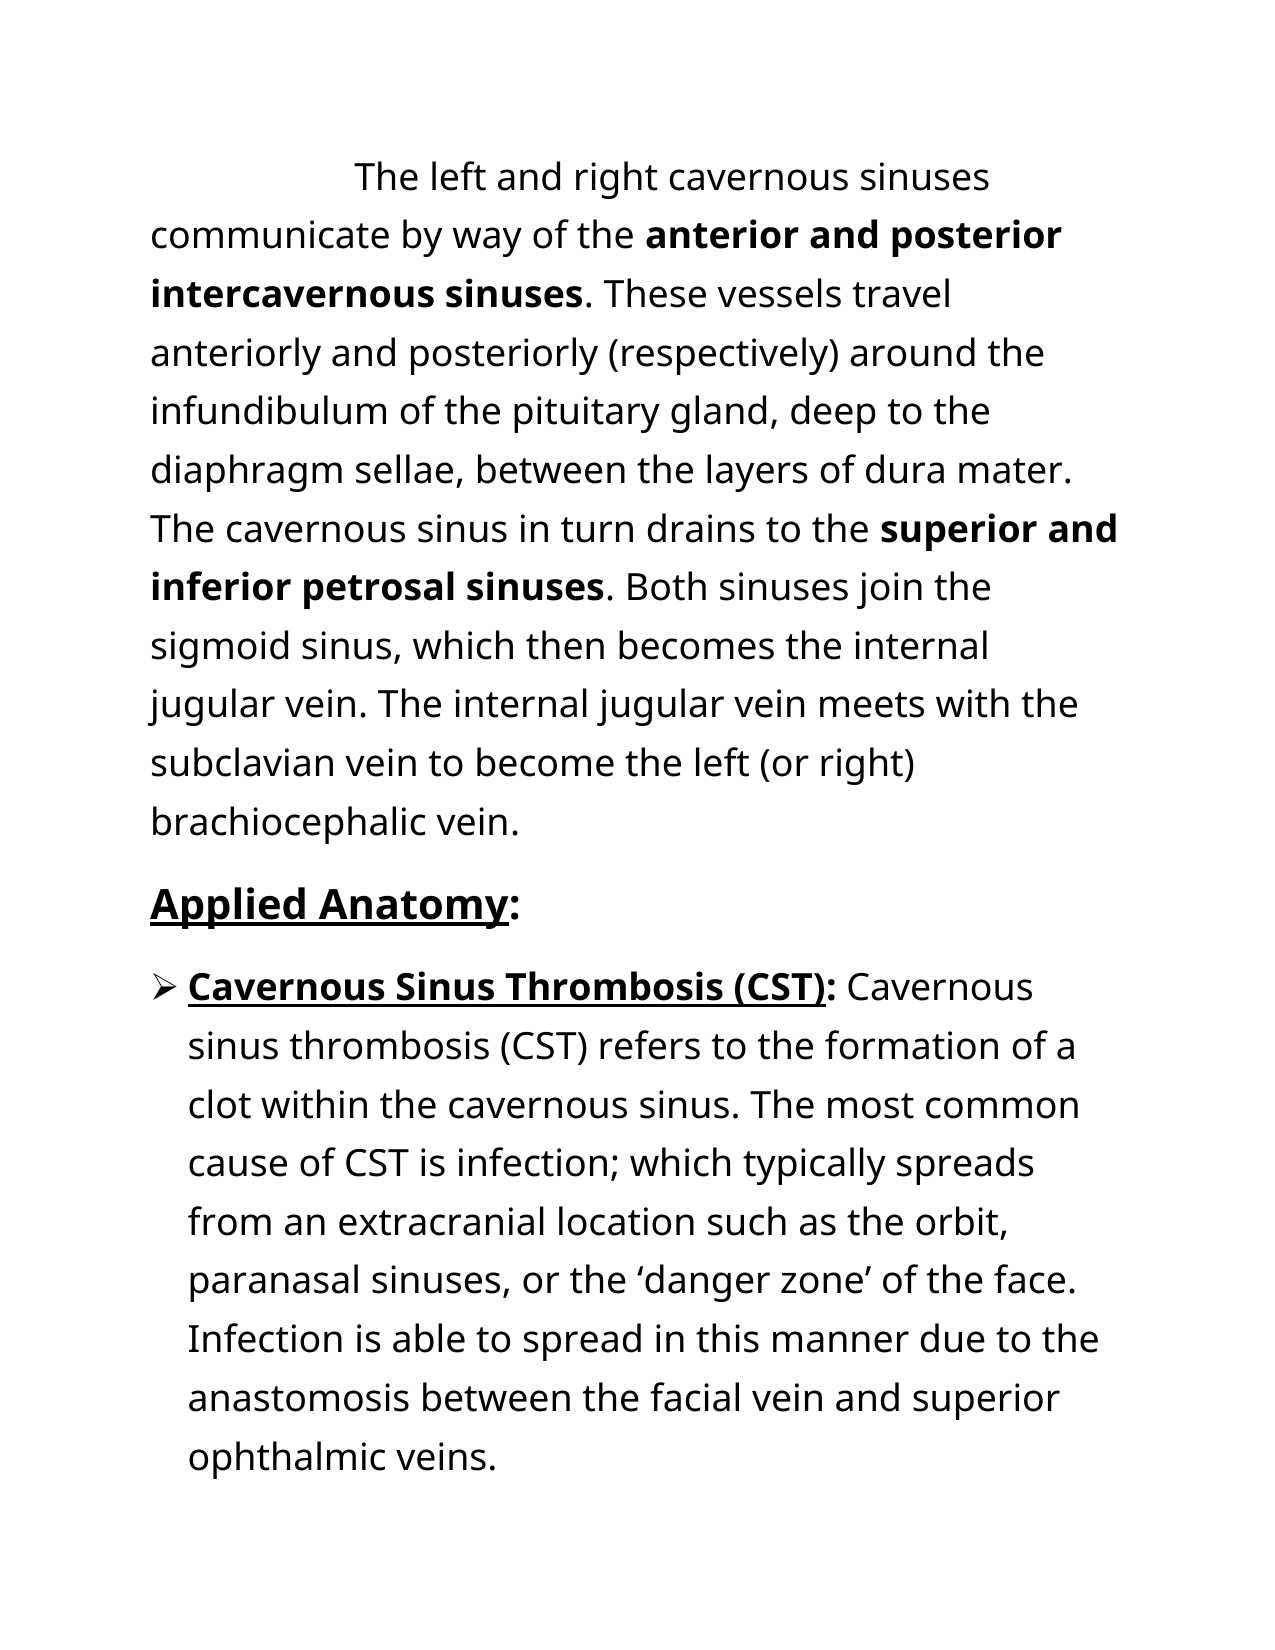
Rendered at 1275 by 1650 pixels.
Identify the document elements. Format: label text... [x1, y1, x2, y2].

text Applied Anatomy: [150, 874, 1125, 931]
text The left and right cavernous sinuses communicate by way of the anterior and posterior intercavernous sinuses. These vessels travel anteriorly and posteriorly (respectively) around the infundibulum of the pituitary gland, deep to the diaphragm sellae, between the layers of dura mater. The cavernous sinus in turn drains to the superior and inferior petrosal sinuses. Both sinuses join the sigmoid sinus, which then becomes the internal jugular vein. The internal jugular vein meets with the subclavian vein to become the left (or right) brachiocephalic vein. [150, 150, 1125, 846]
list Cavernous Sinus Thrombosis (CST): Cavernous sinus thrombosis (CST) refers to the formation of a clot within the cavernous sinus. The most common cause of CST is infection; which typically spreads from an extracranial location such as the orbit, paranasal sinuses, or the ‘danger zone’ of the face. Infection is able to spread in this manner due to the anastomosis between the facial vein and superior ophthalmic veins. [150, 961, 1125, 1481]
